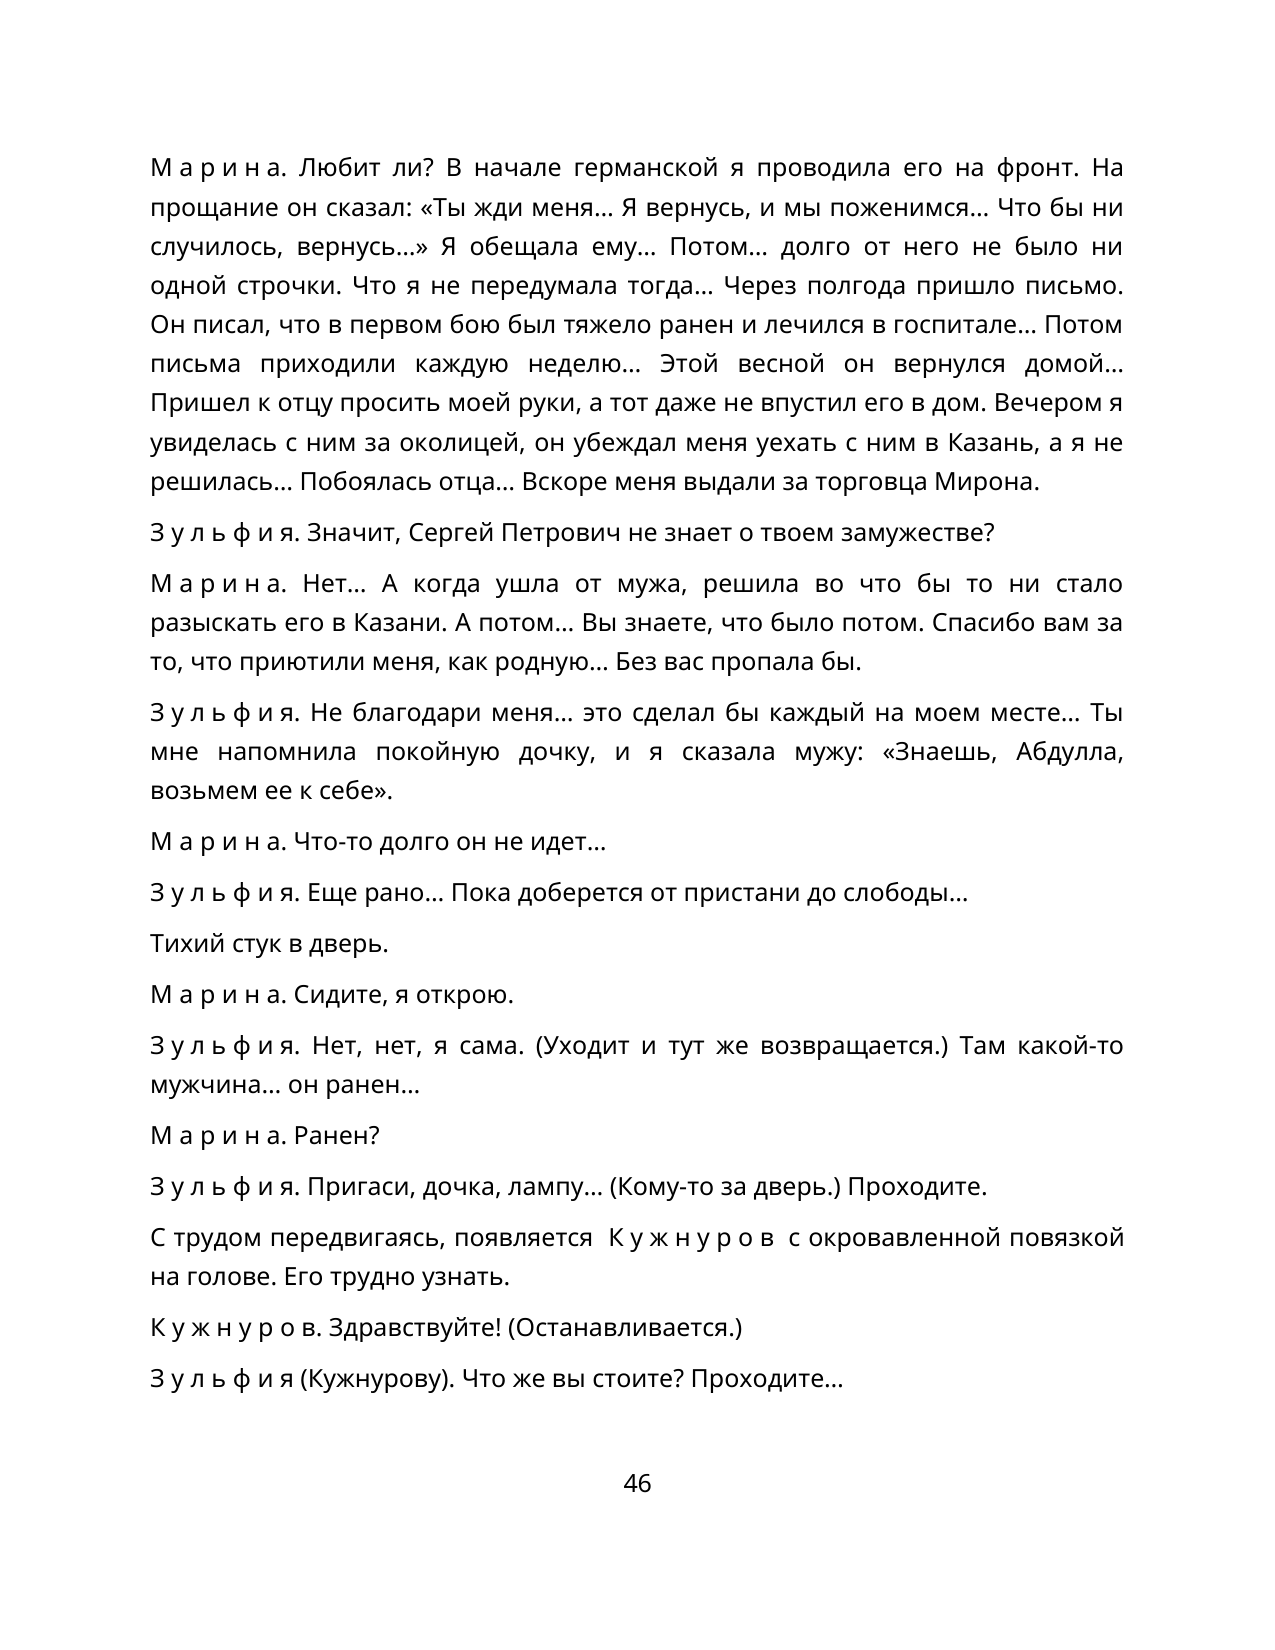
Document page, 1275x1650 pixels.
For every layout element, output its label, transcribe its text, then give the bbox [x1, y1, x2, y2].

text З у л ь ф и я. Пригаси, дочка, лампу… (Кому-то за дверь.) Проходите. [150, 1168, 1125, 1203]
text З у л ь ф и я. Еще рано… Пока доберется от пристани до слободы… [150, 875, 1125, 909]
text М а р и н а. Ранен? [150, 1118, 1125, 1152]
text М а р и н а. Сидите, я открою. [150, 977, 1125, 1011]
text З у л ь ф и я (Кужнурову). Что же вы стоите? Проходите… [150, 1361, 1125, 1394]
text З у л ь ф и я. Значит, Сергей Петрович не знает о твоем замужестве? [150, 514, 1125, 548]
text М а р и н а. Нет… А когда ушла от мужа, решила во что бы то ни стало разыскать его в Казани. А потом… Вы знаете, что было потом. Спасибо вам за то, что приютили меня, как родную… Без вас пропала бы. [150, 565, 1125, 678]
text К у ж н у р о в. Здравствуйте! (Останавливается.) [150, 1309, 1125, 1344]
text Тихий стук в дверь. [150, 926, 1125, 960]
text М а р и н а. Любит ли? В начале германской я проводила его на фронт. На прощание он сказал: «Ты жди меня… Я вернусь, и мы поженимся… Что бы ни случилось, вернусь…» Я обещала ему… Потом… долго от него не было ни одной строчки. Что я не передумала тогда… Через полгода пришло письмо. Он писал, что в первом бою был тяжело ранен и лечился в госпитале… Потом письма приходили каждую неделю… Этой весной он вернулся домой… Пришел к отцу просить моей руки, а тот даже не впустил его в дом. Вечером я увиделась с ним за околицей, он убеждал меня уехать с ним в Казань, а я не решилась… Побоялась отца… Вскоре меня выдали за торговца Мирона. [150, 150, 1125, 497]
text З у л ь ф и я. Не благодари меня… это сделал бы каждый на моем месте… Ты мне напомнила покойную дочку, и я сказала мужу: «Знаешь, Абдулла, возьмем ее к себе». [150, 694, 1125, 807]
text С трудом передвигаясь, появляется К у ж н у р о в с окровавленной повязкой на голове. Его трудно узнать. [150, 1219, 1125, 1293]
text М а р и н а. Что-то долго он не идет… [150, 824, 1125, 858]
text З у л ь ф и я. Нет, нет, я сама. (Уходит и тут же возвращается.) Там какой-то мужчина… он ранен… [150, 1027, 1125, 1101]
